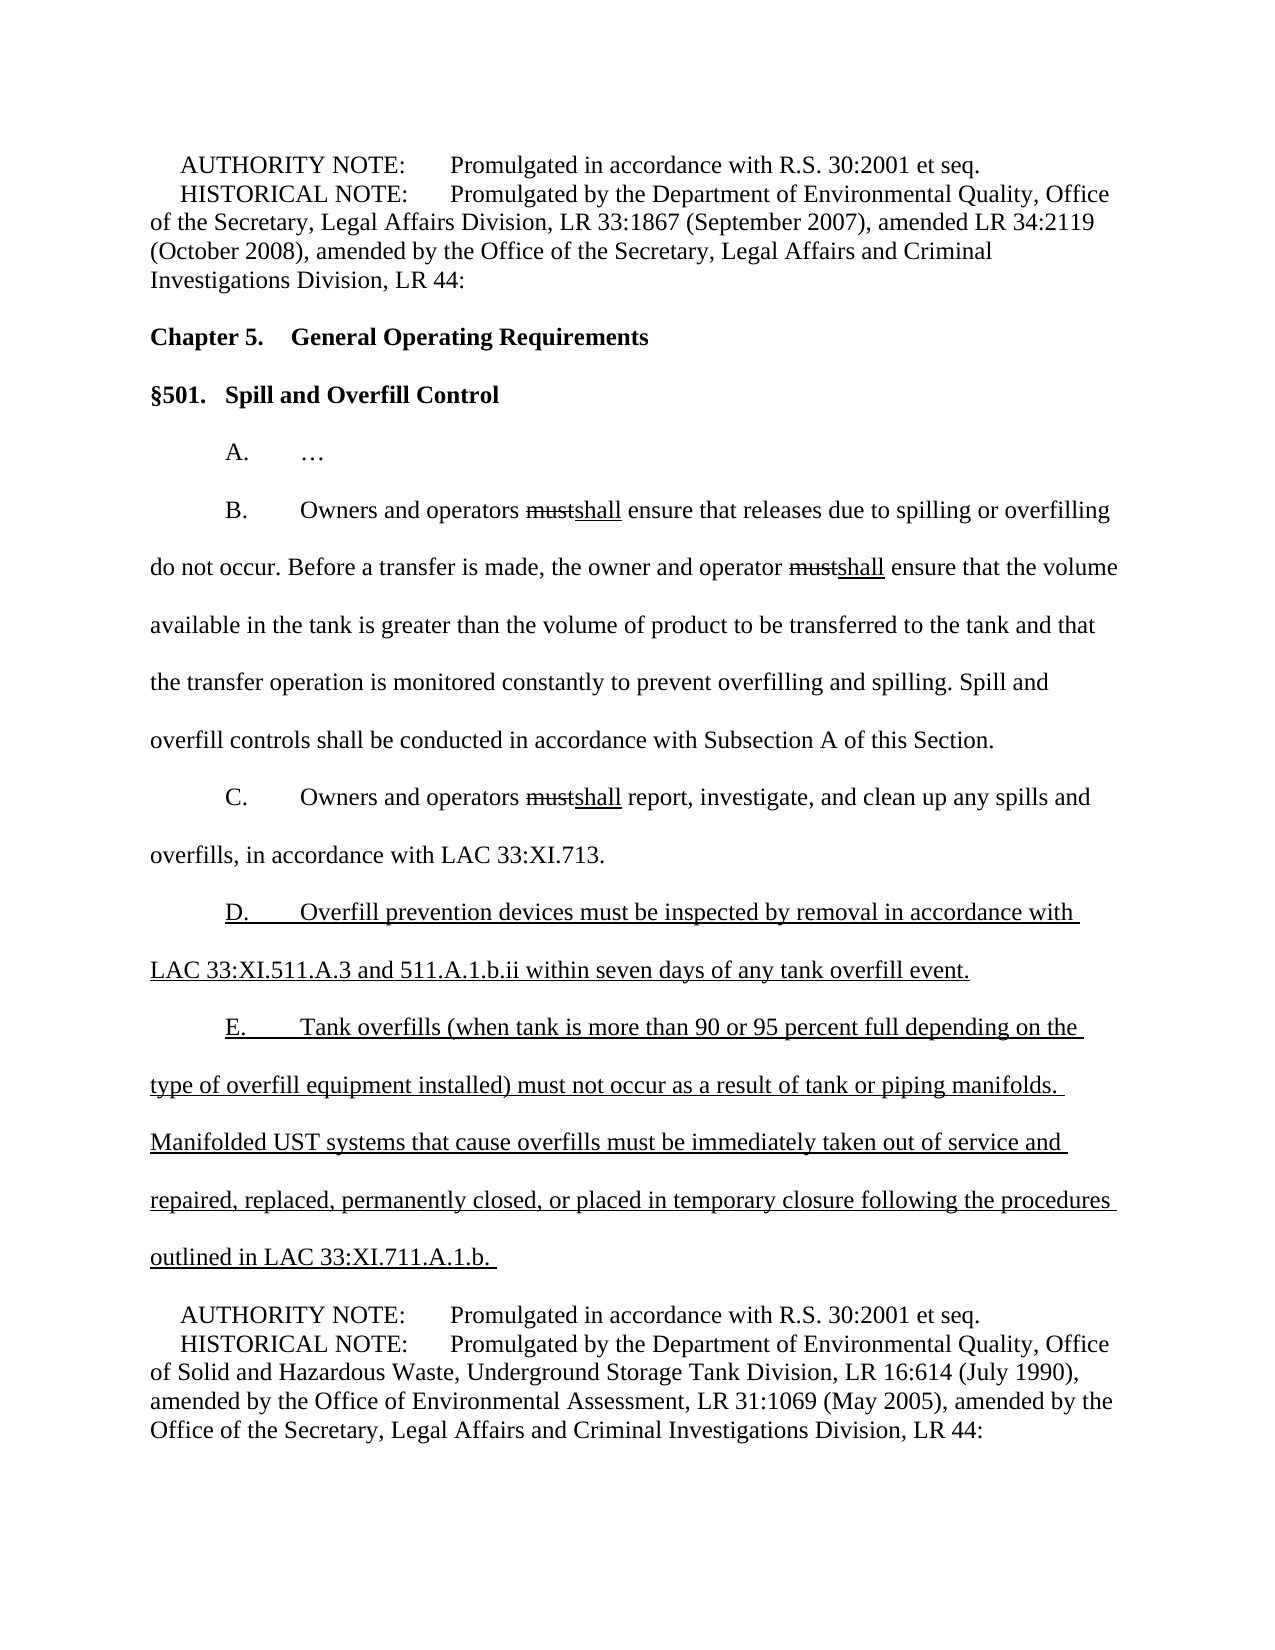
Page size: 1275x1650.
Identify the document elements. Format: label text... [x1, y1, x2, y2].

text D. Overfill prevention devices must be inspected by removal in accordance with LAC 33:XI.511.A.3 and 511.A.1.b.ii within seven days of any tank overfill event. [150, 897, 1125, 984]
text A. … [150, 437, 1125, 466]
text E. Tank overfills (when tank is more than 90 or 95 percent full depending on the type of overfill equipment installed) must not occur as a result of tank or piping manifolds. Manifolded UST systems that cause overfills must be immediately taken out of service and repaired, replaced, permanently closed, or placed in temporary closure following the procedures outlined in LAC 33:XI.711.A.1.b. [150, 1012, 1125, 1271]
text §501. Spill and Overfill Control [150, 380, 1125, 409]
text B. Owners and operators mustshall ensure that releases due to spilling or overfilling do not occur. Before a transfer is made, the owner and operator mustshall ensure that the volume available in the tank is greater than the volume of product to be transferred to the tank and that the transfer operation is monitored constantly to prevent overfilling and spilling. Spill and overfill controls shall be conducted in accordance with Subsection A of this Section. [150, 495, 1125, 754]
text C. Owners and operators mustshall report, investigate, and clean up any spills and overfills, in accordance with LAC 33:XI.713. [150, 782, 1125, 869]
text AUTHORITY NOTE: Promulgated in accordance with R.S. 30:2001 et seq. [150, 1300, 1125, 1329]
text Chapter 5. General Operating Requirements [150, 322, 1125, 351]
text HISTORICAL NOTE: Promulgated by the Department of Environmental Quality, Office of the Secretary, Legal Affairs Division, LR 33:1867 (September 2007), amended LR 34:2119 (October 2008), amended by the Office of the Secretary, Legal Affairs and Criminal Investigations Division, LR 44: [150, 179, 1125, 294]
text AUTHORITY NOTE: Promulgated in accordance with R.S. 30:2001 et seq. [150, 150, 1125, 179]
text HISTORICAL NOTE: Promulgated by the Department of Environmental Quality, Office of Solid and Hazardous Waste, Underground Storage Tank Division, LR 16:614 (July 1990), amended by the Office of Environmental Assessment, LR 31:1069 (May 2005), amended by the Office of the Secretary, Legal Affairs and Criminal Investigations Division, LR 44: [150, 1329, 1125, 1444]
